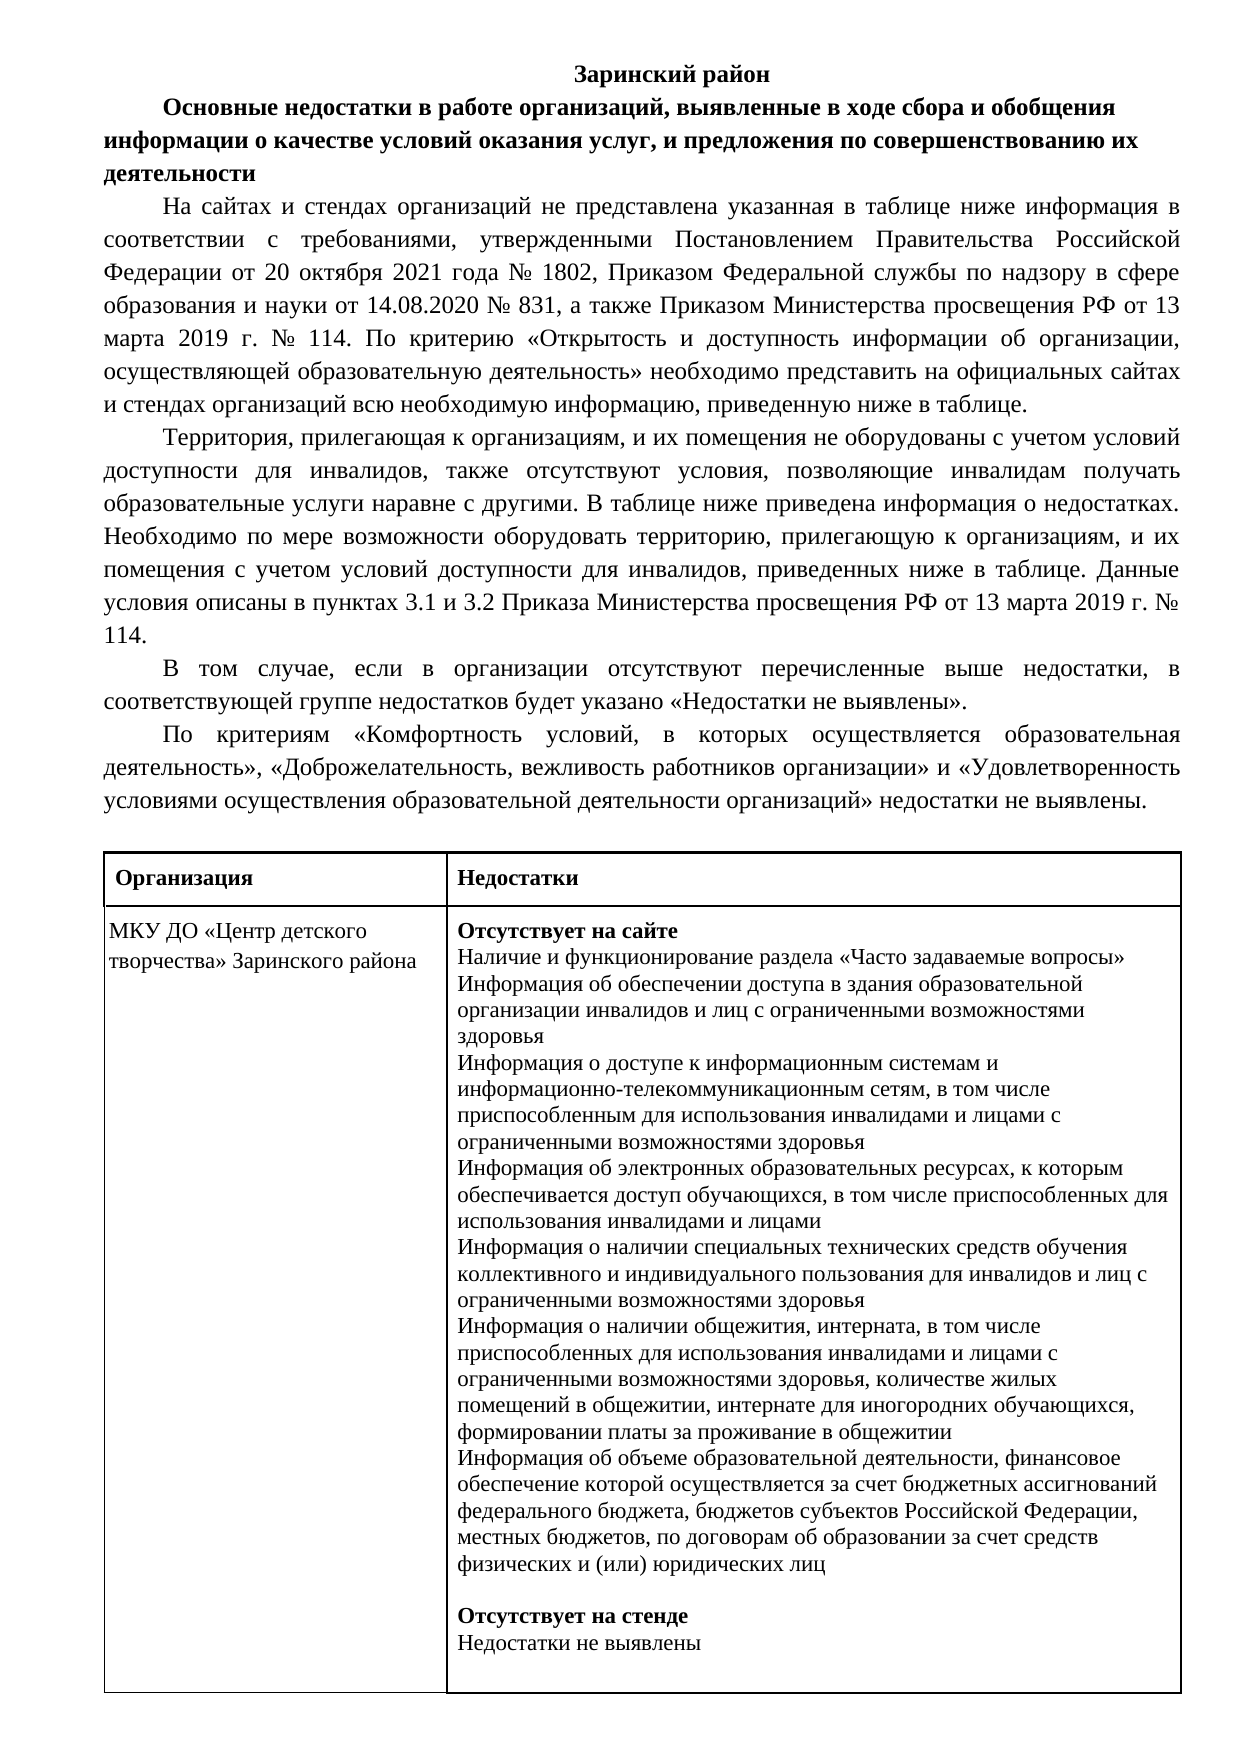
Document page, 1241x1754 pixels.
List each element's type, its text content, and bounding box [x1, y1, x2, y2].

text В том случае, если в организации отсутствуют перечисленные выше недостатки, в соответствующей группе недостатков будет указано «Недостатки не выявлены». [103, 653, 1181, 715]
text Основные недостатки в работе организаций, выявленные в ходе сбора и обобщения информации о качестве условий оказания услуг, и предложения по совершенствованию их деятельности [103, 92, 1181, 187]
text Территория, прилегающая к организациям, и их помещения не оборудованы с учетом условий доступности для инвалидов, также отсутствуют условия, позволяющие инвалидам получать образовательные услуги наравне с другими. В таблице ниже приведена информация о недостатках. Необходимо по мере возможности оборудовать территорию, прилегающую к организациям, и их помещения с учетом условий доступности для инвалидов, приведенных ниже в таблице. Данные условия описаны в пунктах 3.1 и 3.2 Приказа Министерства просвещения РФ от 13 марта 2019 г. № 114. [103, 422, 1181, 649]
table_header Организация [105, 854, 446, 904]
text По критериям «Комфортность условий, в которых осуществляется образовательная деятельность», «Доброжелательность, вежливость работников организации» и «Удовлетворенность условиями осуществления образовательной деятельности организаций» недостатки не выявлены. [103, 719, 1181, 814]
text На сайтах и стендах организаций не представлена указанная в таблице ниже информация в соответствии с требованиями, утвержденными Постановлением Правительства Российской Федерации от 20 октября 2021 года № 1802, Приказом Федеральной службы по надзору в сфере образования и науки от 14.08.2020 № 831, а также Приказом Министерства просвещения РФ от 13 марта 2019 г. № 114. По критерию «Открытость и доступность информации об организации, осуществляющей образовательную деятельность» необходимо представить на официальных сайтах и стендах организаций всю необходимую информацию, приведенную ниже в таблице. [103, 191, 1181, 418]
table_header Недостатки [448, 854, 1180, 904]
text Заринский район [103, 59, 1181, 88]
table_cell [105, 906, 446, 1692]
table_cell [448, 907, 1180, 1692]
